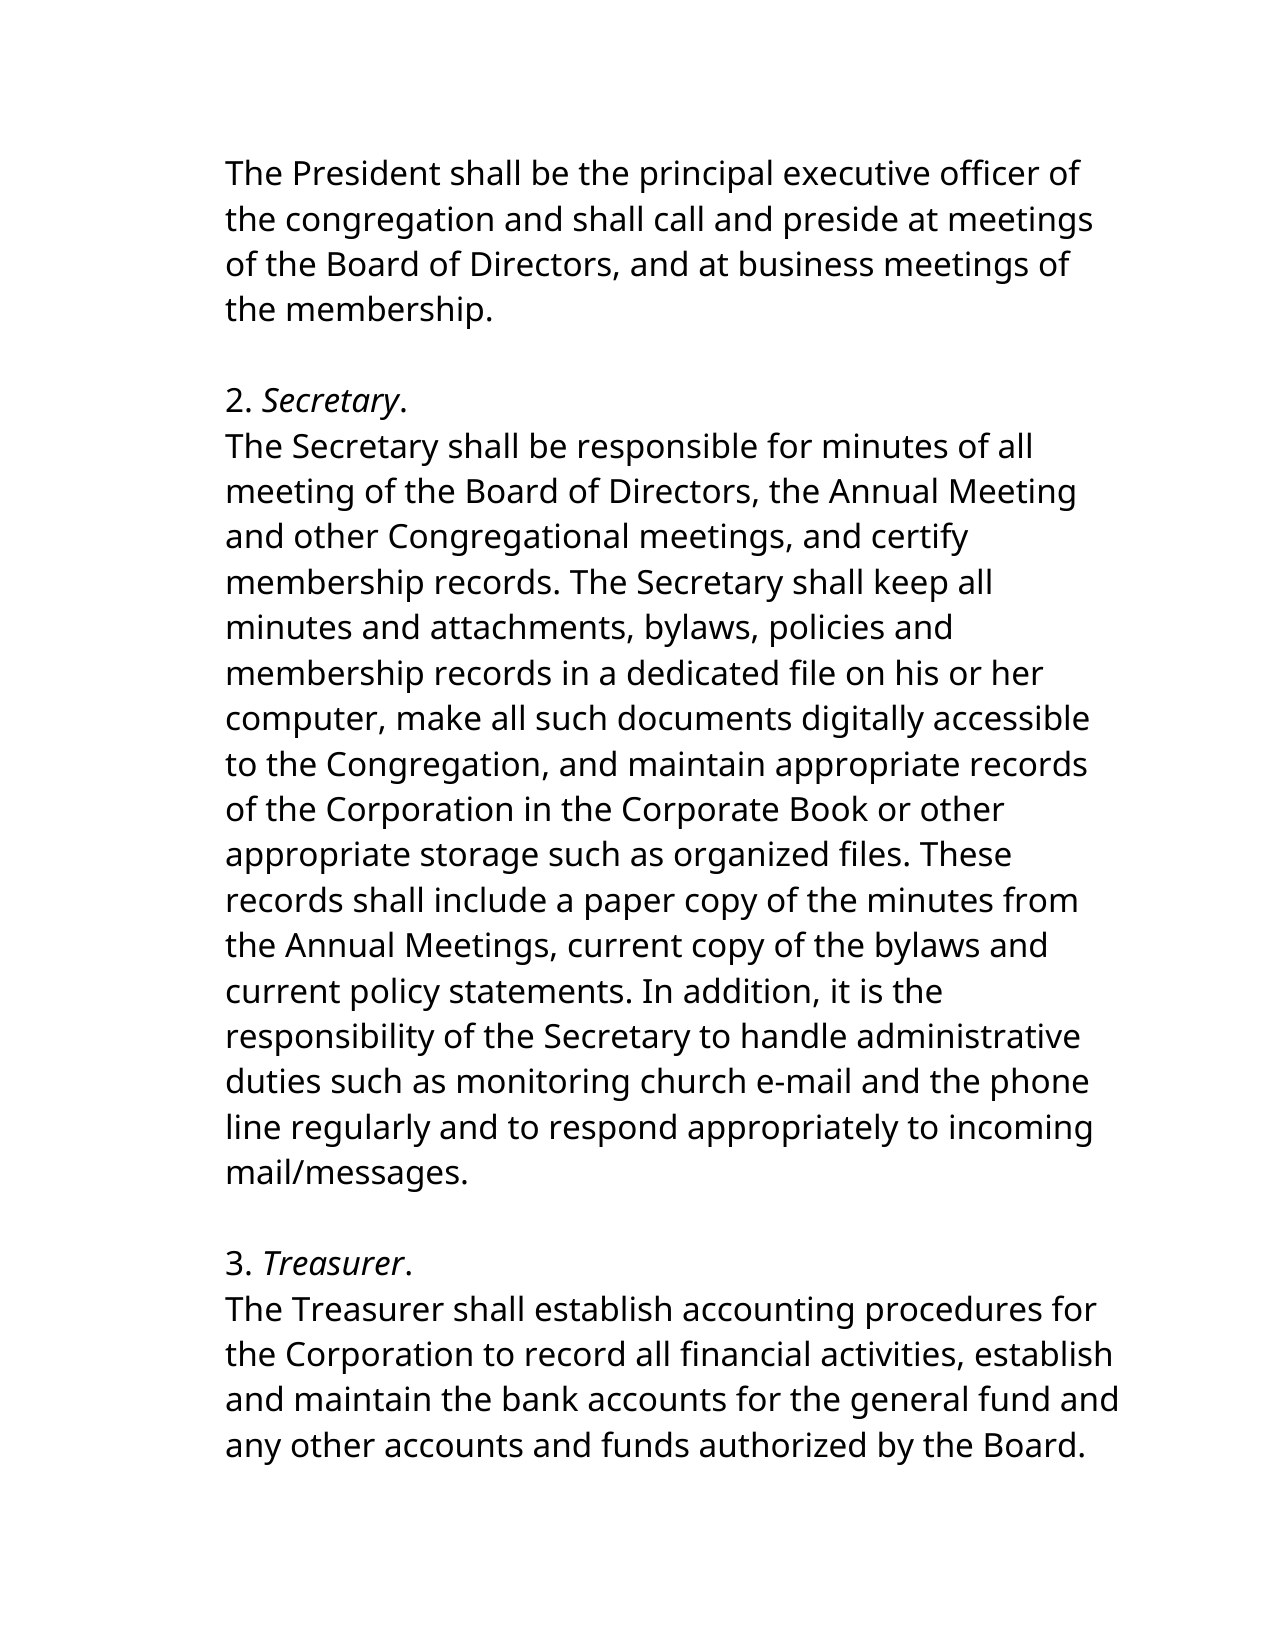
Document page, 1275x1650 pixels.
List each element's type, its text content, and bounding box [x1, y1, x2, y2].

text 2. Secretary. [225, 377, 1125, 422]
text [225, 1285, 1125, 1467]
text 3. Treasurer. [225, 1240, 1125, 1285]
text The President shall be the principal executive officer of the congregation and shall call and preside at meetings of the Board of Directors, and at business meetings of the membership. [225, 150, 1125, 332]
text The Secretary shall be responsible for minutes of all meeting of the Board of Directors, the Annual Meeting and other Congregational meetings, and certify membership records. The Secretary shall keep all minutes and attachments, bylaws, policies and membership records in a dedicated file on his or her computer, make all such documents digitally accessible to the Congregation, and maintain appropriate records of the Corporation in the Corporate Book or other appropriate storage such as organized files. These records shall include a paper copy of the minutes from the Annual Meetings, current copy of the bylaws and current policy statements. In addition, it is the responsibility of the Secretary to handle administrative duties such as monitoring church e-mail and the phone line regularly and to respond appropriately to incoming mail/messages. [225, 422, 1125, 1194]
